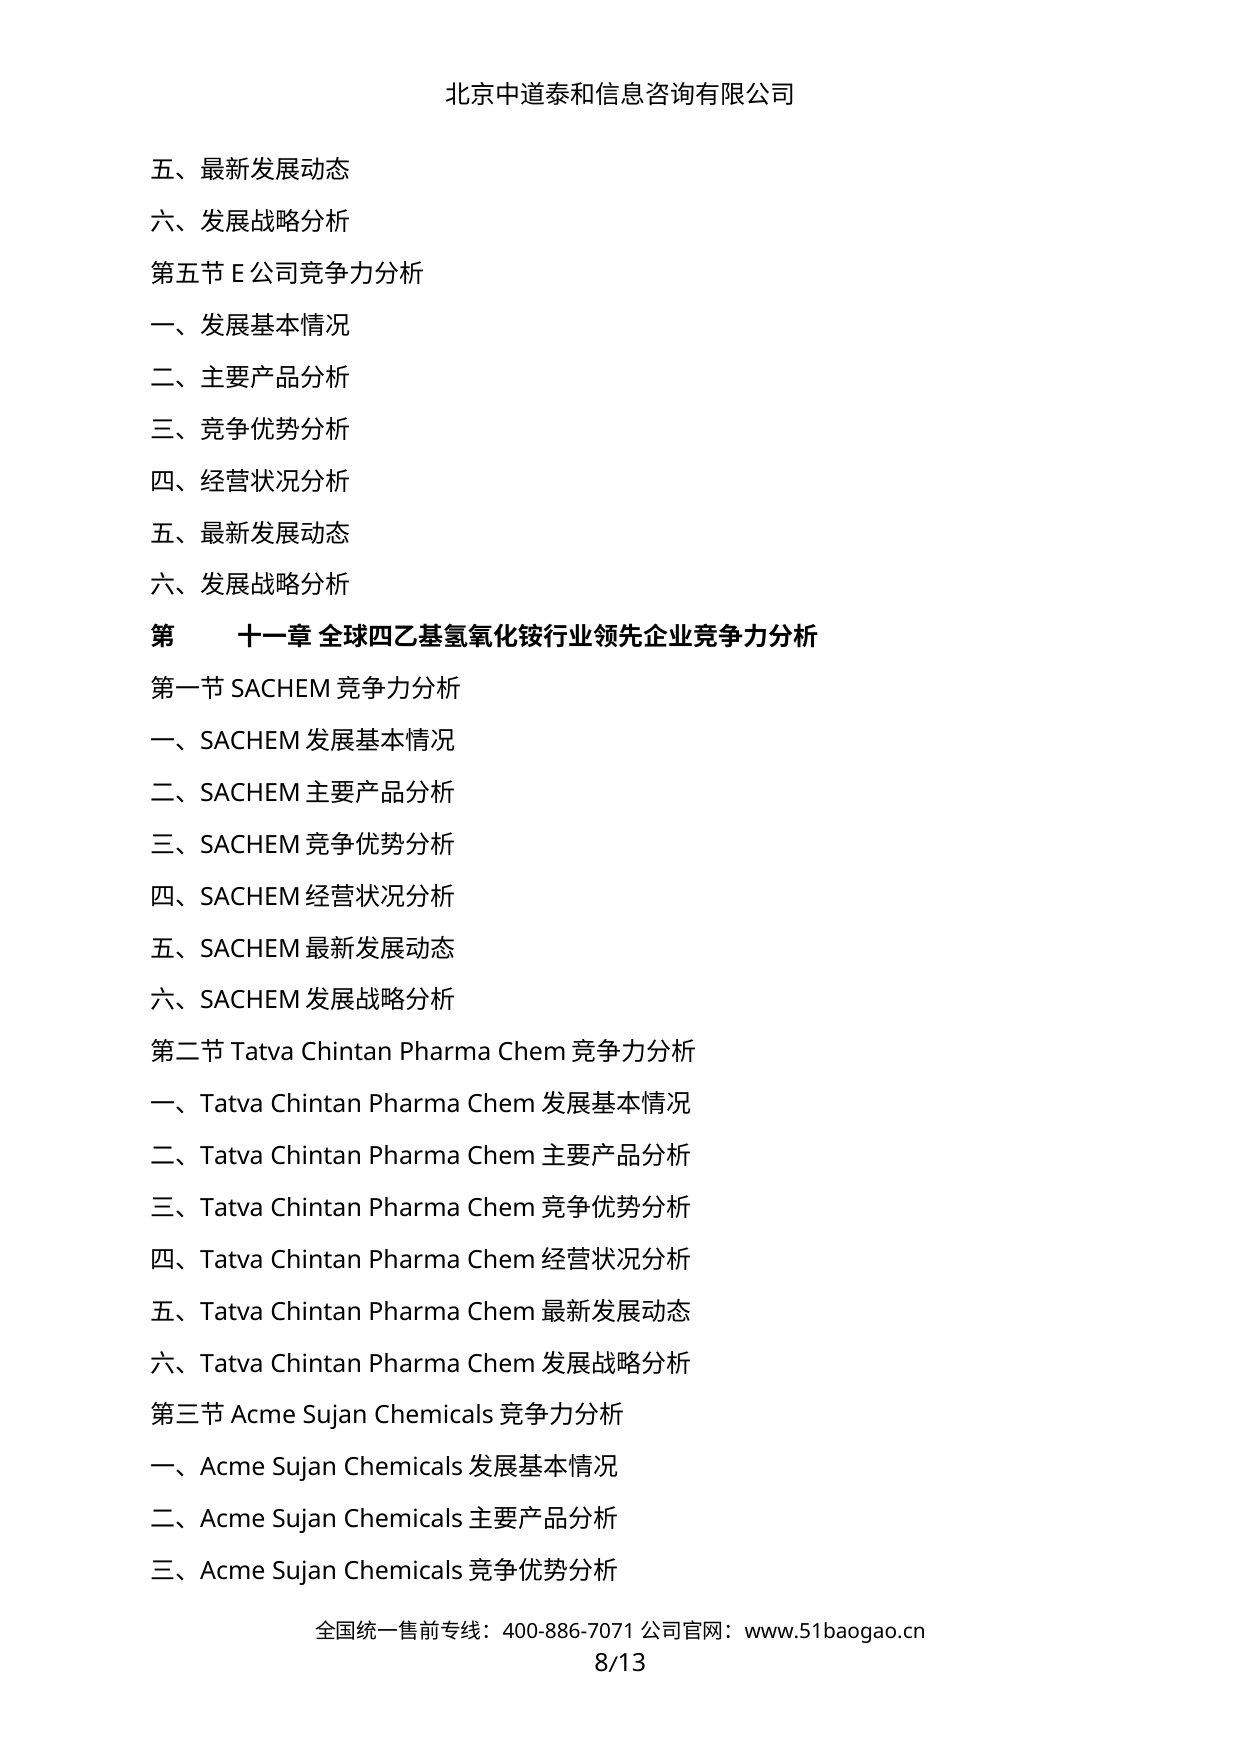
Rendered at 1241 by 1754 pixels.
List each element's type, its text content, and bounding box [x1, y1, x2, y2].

text 二、Tatva Chintan Pharma Chem主要产品分析 [150, 1136, 1090, 1172]
text 第 十一章 全球四乙基氢氧化铵行业领先企业竞争力分析 [150, 617, 1090, 653]
text 五、Tatva Chintan Pharma Chem最新发展动态 [150, 1291, 1090, 1327]
text 三、Tatva Chintan Pharma Chem竞争优势分析 [150, 1187, 1090, 1224]
text 一、Tatva Chintan Pharma Chem发展基本情况 [150, 1084, 1090, 1120]
text 一、发展基本情况 [150, 306, 1090, 342]
text 六、发展战略分析 [150, 565, 1090, 601]
text 六、发展战略分析 [150, 202, 1090, 238]
text 五、最新发展动态 [150, 150, 1090, 186]
text 五、最新发展动态 [150, 513, 1090, 549]
text 二、SACHEM主要产品分析 [150, 772, 1090, 809]
text 二、Acme Sujan Chemicals主要产品分析 [150, 1499, 1090, 1535]
text 第三节 Acme Sujan Chemicals竞争力分析 [150, 1395, 1090, 1431]
text 三、Acme Sujan Chemicals竞争优势分析 [150, 1551, 1090, 1587]
text 六、Tatva Chintan Pharma Chem发展战略分析 [150, 1343, 1090, 1379]
text 第二节 Tatva Chintan Pharma Chem竞争力分析 [150, 1032, 1090, 1068]
text 三、竞争优势分析 [150, 409, 1090, 446]
text 第一节 SACHEM竞争力分析 [150, 669, 1090, 705]
text 四、SACHEM经营状况分析 [150, 876, 1090, 912]
text 二、主要产品分析 [150, 357, 1090, 394]
text 五、SACHEM最新发展动态 [150, 928, 1090, 964]
text 六、SACHEM发展战略分析 [150, 980, 1090, 1016]
text 一、SACHEM发展基本情况 [150, 721, 1090, 757]
text 一、Acme Sujan Chemicals发展基本情况 [150, 1447, 1090, 1483]
text 三、SACHEM竞争优势分析 [150, 824, 1090, 861]
text 四、Tatva Chintan Pharma Chem经营状况分析 [150, 1239, 1090, 1276]
text 第五节 E公司竞争力分析 [150, 254, 1090, 290]
text 四、经营状况分析 [150, 461, 1090, 497]
